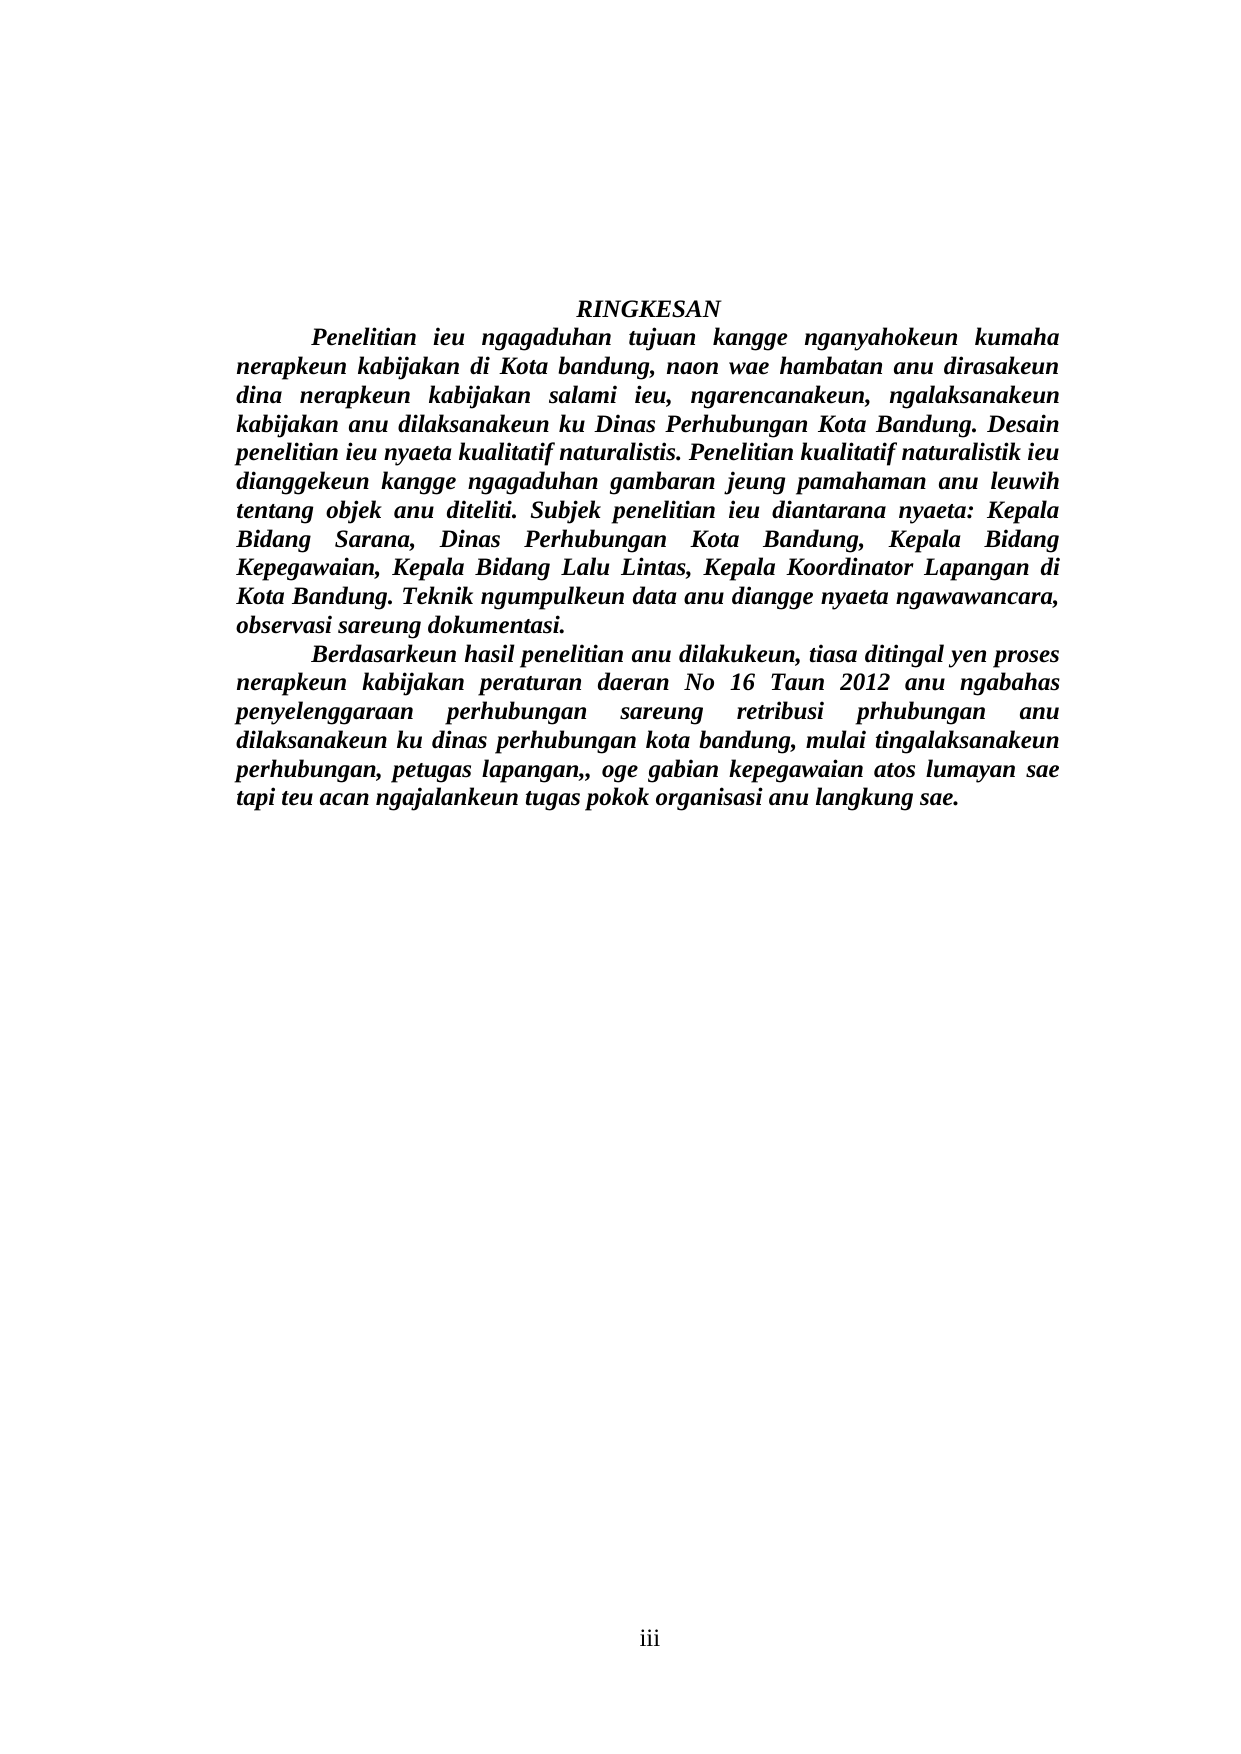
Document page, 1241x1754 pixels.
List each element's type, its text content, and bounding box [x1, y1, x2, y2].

text Penelitian ieu ngagaduhan tujuan kangge nganyahokeun kumaha nerapkeun kabijakan di Kota bandung, naon wae hambatan anu dirasakeun dina nerapkeun kabijakan salami ieu, ngarencanakeun, ngalaksanakeun kabijakan anu dilaksanakeun ku Dinas Perhubungan Kota Bandung. Desain penelitian ieu nyaeta kualitatif naturalistis. Penelitian kualitatif naturalistik ieu dianggekeun kangge ngagaduhan gambaran jeung pamahaman anu leuwih tentang objek anu diteliti. Subjek penelitian ieu diantarana nyaeta: Kepala Bidang Sarana, Dinas Perhubungan Kota Bandung, Kepala Bidang Kepegawaian, Kepala Bidang Lalu Lintas, Kepala Koordinator Lapangan di Kota Bandung. Teknik ngumpulkeun data anu diangge nyaeta ngawawancara, observasi sareung dokumentasi. [236, 322, 1063, 639]
text Berdasarkeun hasil penelitian anu dilakukeun, tiasa ditingal yen proses nerapkeun kabijakan peraturan daeran No 16 Taun 2012 anu ngabahas penyelenggaraan perhubungan sareung retribusi prhubungan anu dilaksanakeun ku dinas perhubungan kota bandung, mulai tingalaksanakeun perhubungan, petugas lapangan,, oge gabian kepegawaian atos lumayan sae tapi teu acan ngajalankeun tugas pokok organisasi anu langkung sae. [236, 639, 1063, 811]
text RINGKESAN [236, 294, 1063, 322]
